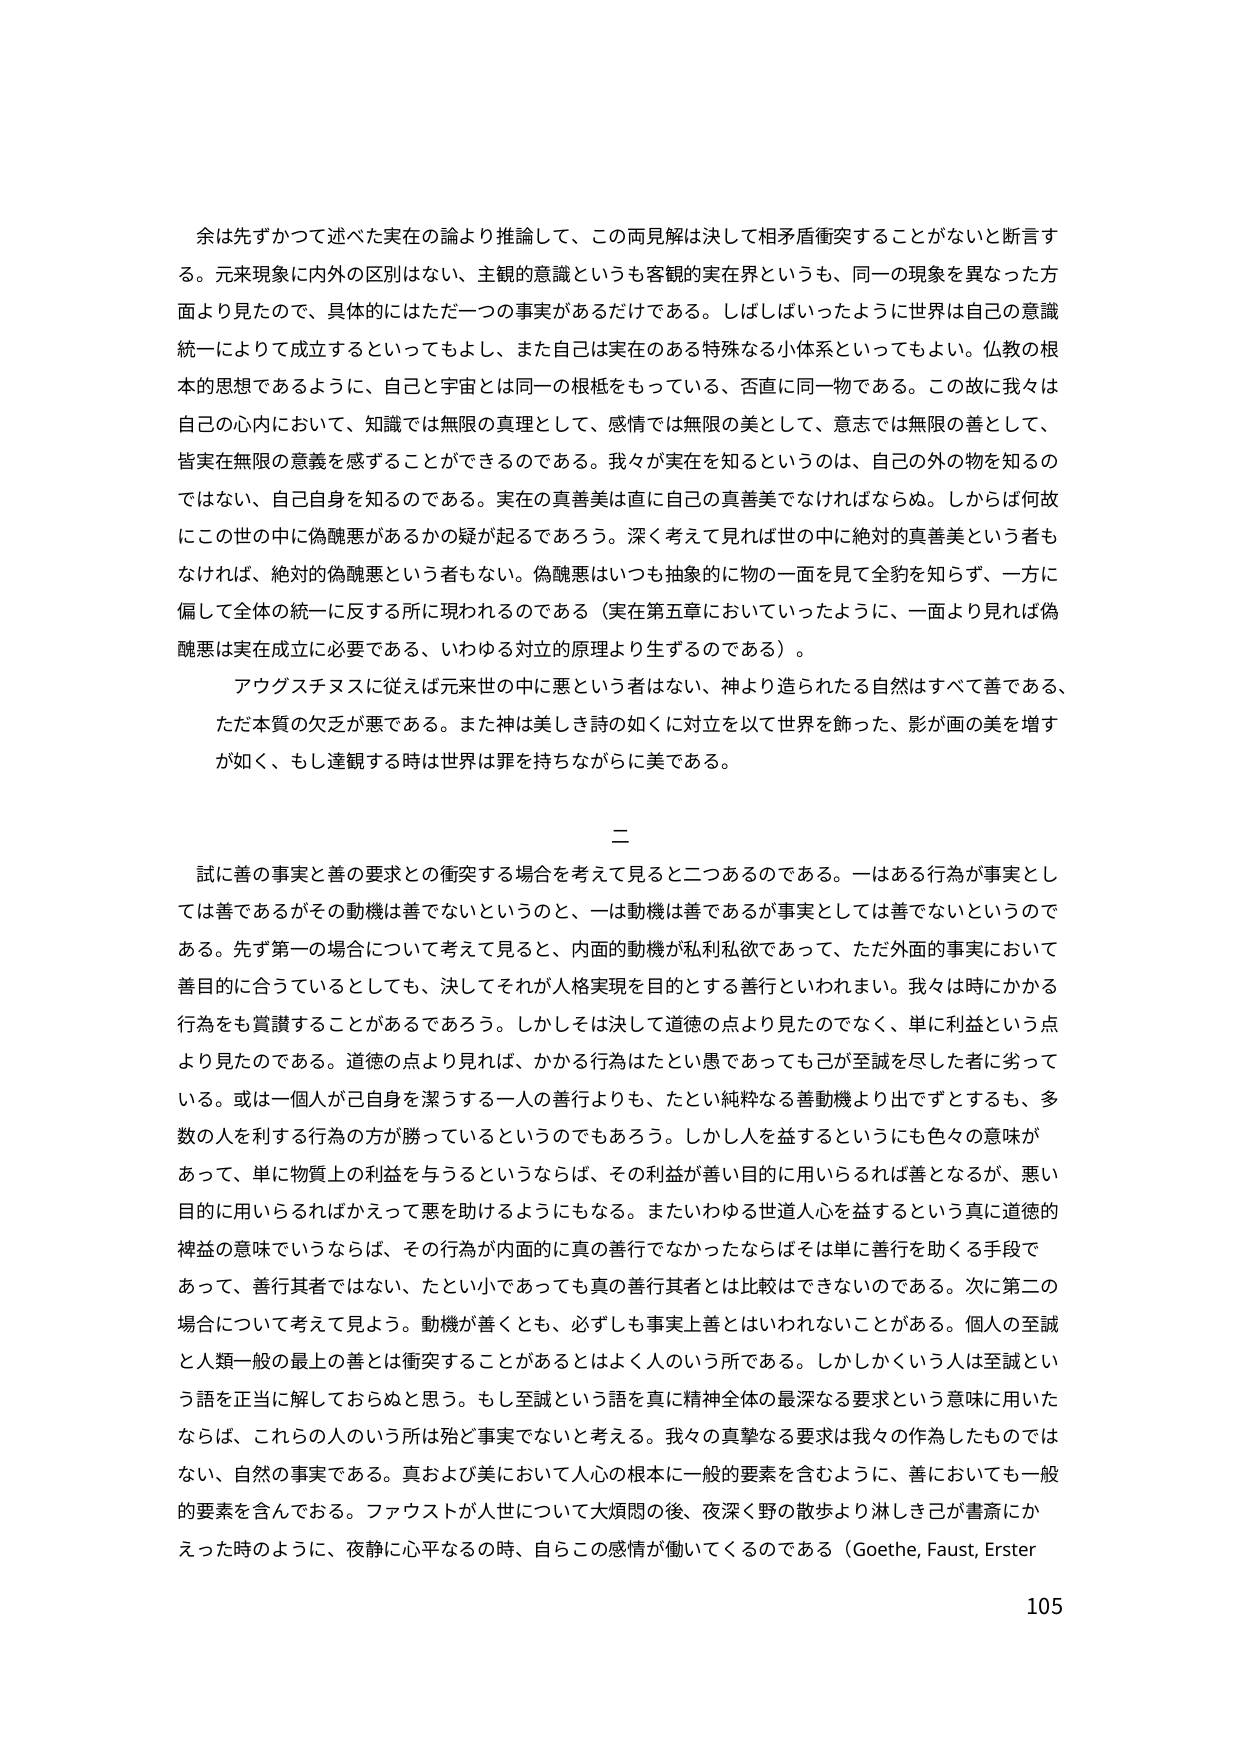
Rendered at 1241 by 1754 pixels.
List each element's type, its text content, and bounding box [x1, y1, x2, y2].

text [177, 854, 1063, 1567]
text 余は先ずかつて述べた実在の論より推論して、この両見解は決して相矛盾衝突することがないと断言する。元来現象に内外の区別はない、主観的意識というも客観的実在界というも、同一の現象を異なった方面より見たので、具体的にはただ一つの事実があるだけである。しばしばいったように世界は自己の意識統一によりて成立するといってもよし、また自己は実在のある特殊なる小体系といってもよい。仏教の根本的思想であるように、自己と宇宙とは同一の根柢をもっている、否直に同一物である。この故に我々は自己の心内において、知識では無限の真理として、感情では無限の美として、意志では無限の善として、皆実在無限の意義を感ずることができるのである。我々が実在を知るというのは、自己の外の物を知るのではない、自己自身を知るのである。実在の真善美は直に自己の真善美でなければならぬ。しからば何故にこの世の中に偽醜悪があるかの疑が起るであろう。深く考えて見れば世の中に絶対的真善美という者もなければ、絶対的偽醜悪という者もない。偽醜悪はいつも抽象的に物の一面を見て全豹を知らず、一方に偏して全体の統一に反する所に現われるのである（実在第五章においていったように、一面より見れば偽醜悪は実在成立に必要である、いわゆる対立的原理より生ずるのである）。 [177, 217, 1063, 667]
text 二 [177, 817, 1063, 854]
text アウグスチヌスに従えば元来世の中に悪という者はない、神より造られたる自然はすべて善である、ただ本質の欠乏が悪である。また神は美しき詩の如くに対立を以て世界を飾った、影が画の美を増すが如く、もし達観する時は世界は罪を持ちながらに美である。 [177, 667, 1063, 779]
